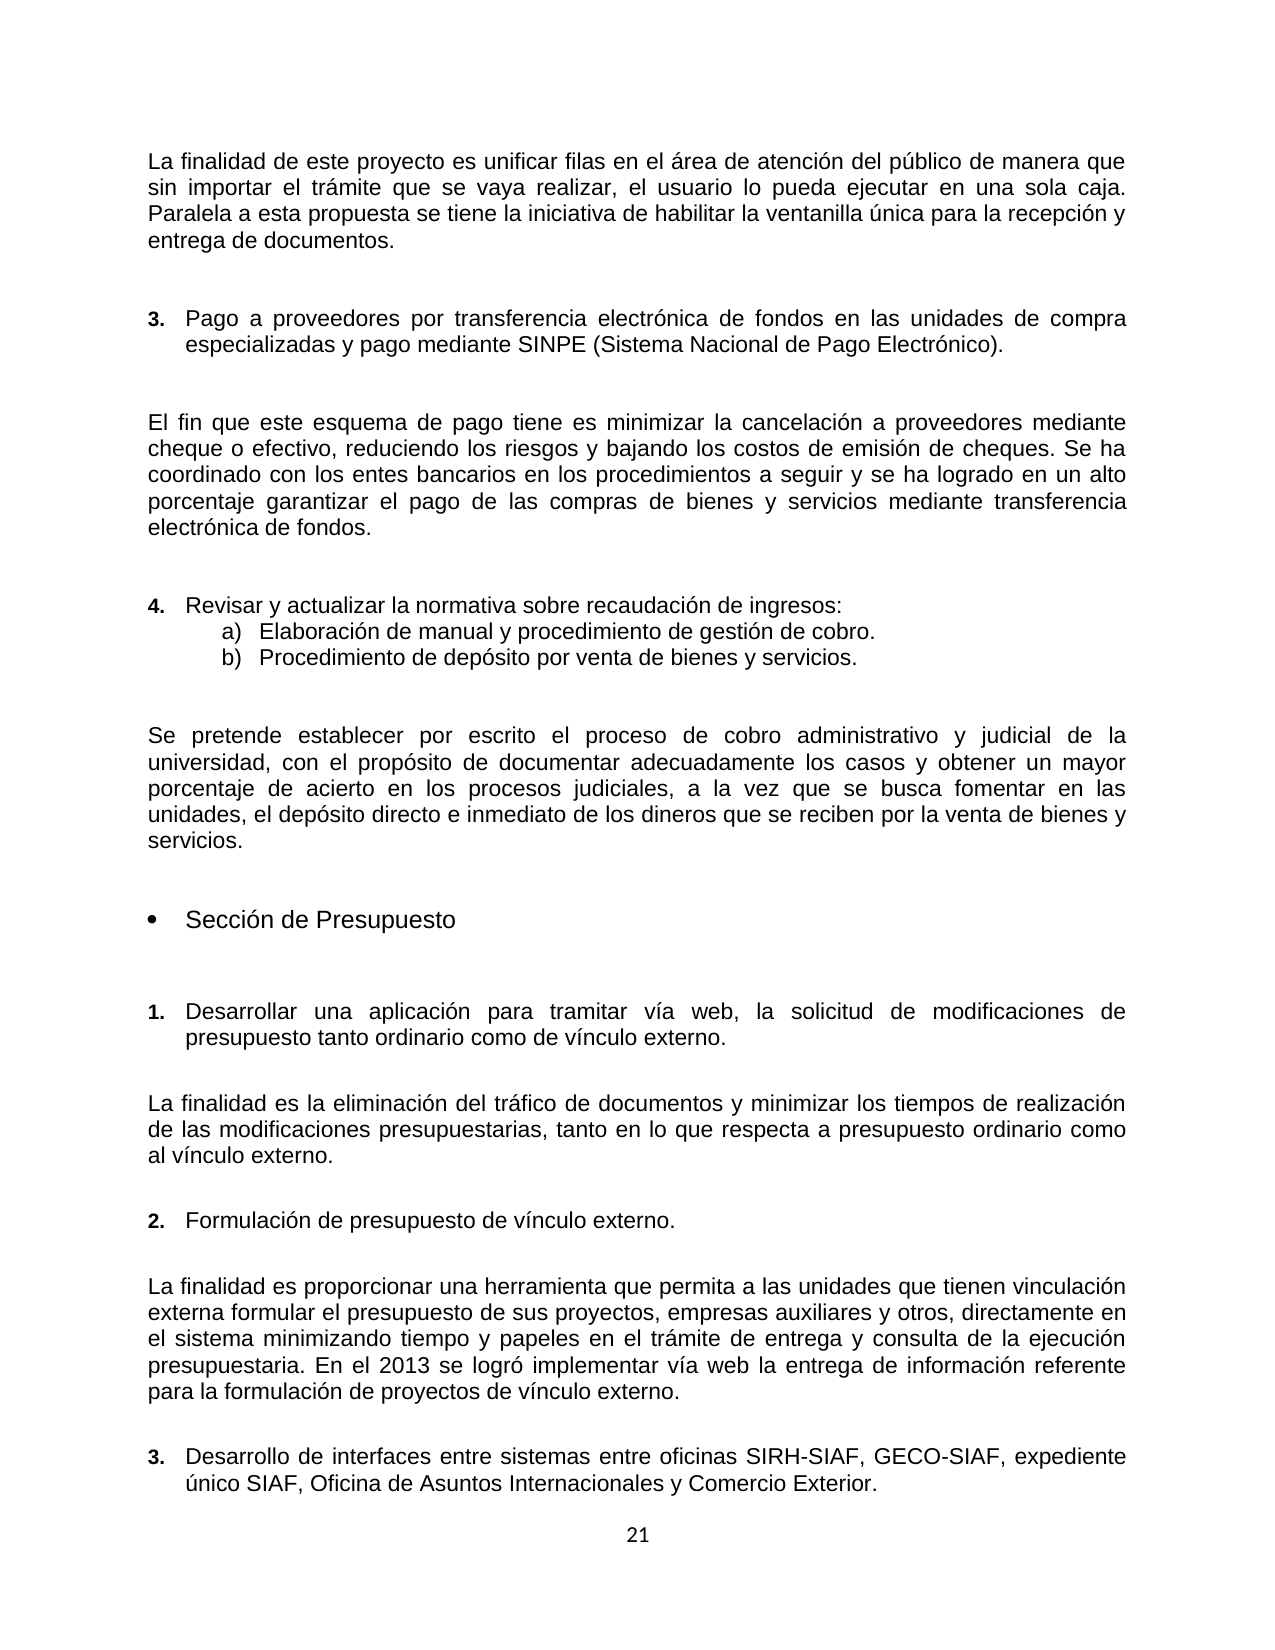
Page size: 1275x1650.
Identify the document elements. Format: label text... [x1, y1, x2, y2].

text La finalidad de este proyecto es unificar filas en el área de atención del público de manera que sin importar el trámite que se vaya realizar, el usuario lo pueda ejecutar en una sola caja. Paralela a esta propuesta se tiene la iniciativa de habilitar la ventanilla única para la recepción y entrega de documentos. [148, 148, 1127, 253]
text El fin que este esquema de pago tiene es minimizar la cancelación a proveedores mediante cheque o efectivo, reduciendo los riesgos y bajando los costos de emisión de cheques. Se ha coordinado con los entes bancarios en los procedimientos a seguir y se ha logrado en un alto porcentaje garantizar el pago de las compras de bienes y servicios mediante transferencia electrónica de fondos. [148, 408, 1127, 540]
list Elaboración de manual y procedimiento de gestión de cobro. [221, 618, 1127, 644]
list Formulación de presupuesto de vínculo externo. [148, 1207, 1127, 1234]
text Se pretende establecer por escrito el proceso de cobro administrativo y judicial de la universidad, con el propósito de documentar adecuadamente los casos y obtener un mayor porcentaje de acierto en los procesos judiciales, a la vez que se busca fomentar en las unidades, el depósito directo e inmediato de los dineros que se reciben por la venta de bienes y servicios. [148, 722, 1127, 854]
text La finalidad es proporcionar una herramienta que permita a las unidades que tienen vinculación externa formular el presupuesto de sus proyectos, empresas auxiliares y otros, directamente en el sistema minimizando tiempo y papeles en el trámite de entrega y consulta de la ejecución presupuestaria. En el 2013 se logró implementar vía web la entrega de información referente para la formulación de proyectos de vínculo externo. [148, 1273, 1127, 1404]
list Desarrollo de interfaces entre sistemas entre oficinas SIRH-SIAF, GECO-SIAF, expediente único SIAF, Oficina de Asuntos Internacionales y Comercio Exterior. [148, 1443, 1127, 1496]
list Pago a proveedores por transferencia electrónica de fondos en las unidades de compra especializadas y pago mediante SINPE (Sistema Nacional de Pago Electrónico). [148, 304, 1127, 357]
list Procedimiento de depósito por venta de bienes y servicios. [221, 644, 1127, 671]
text La finalidad es la eliminación del tráfico de documentos y minimizar los tiempos de realización de las modificaciones presupuestarias, tanto en lo que respecta a presupuesto ordinario como al vínculo externo. [148, 1089, 1127, 1169]
list Desarrollar una aplicación para tramitar vía web, la solicitud de modificaciones de presupuesto tanto ordinario como de vínculo externo. [148, 998, 1127, 1051]
list Revisar y actualizar la normativa sobre recaudación de ingresos: [148, 592, 1127, 618]
list Sección de Presupuesto [148, 905, 1127, 934]
